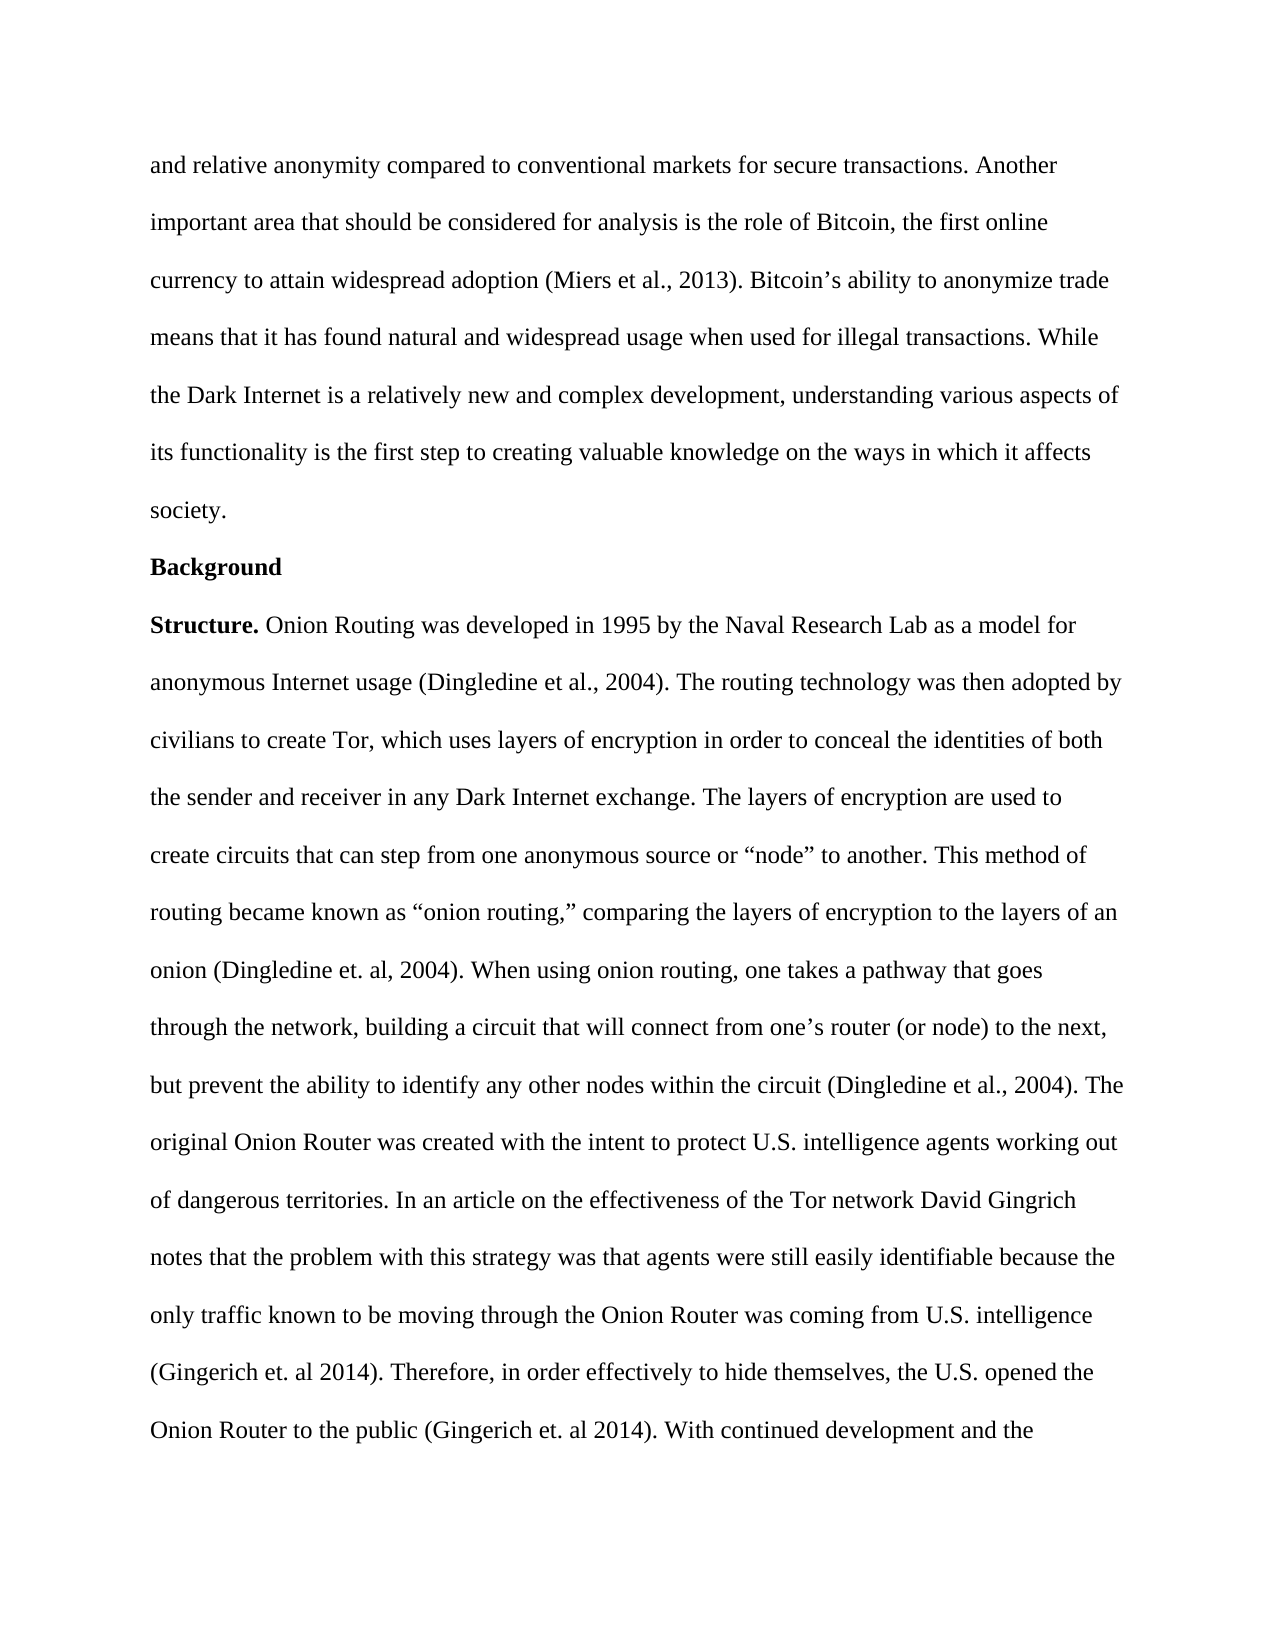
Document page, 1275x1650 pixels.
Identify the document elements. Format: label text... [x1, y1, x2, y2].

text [150, 610, 1125, 1444]
text Background [150, 552, 1125, 581]
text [150, 150, 1125, 524]
